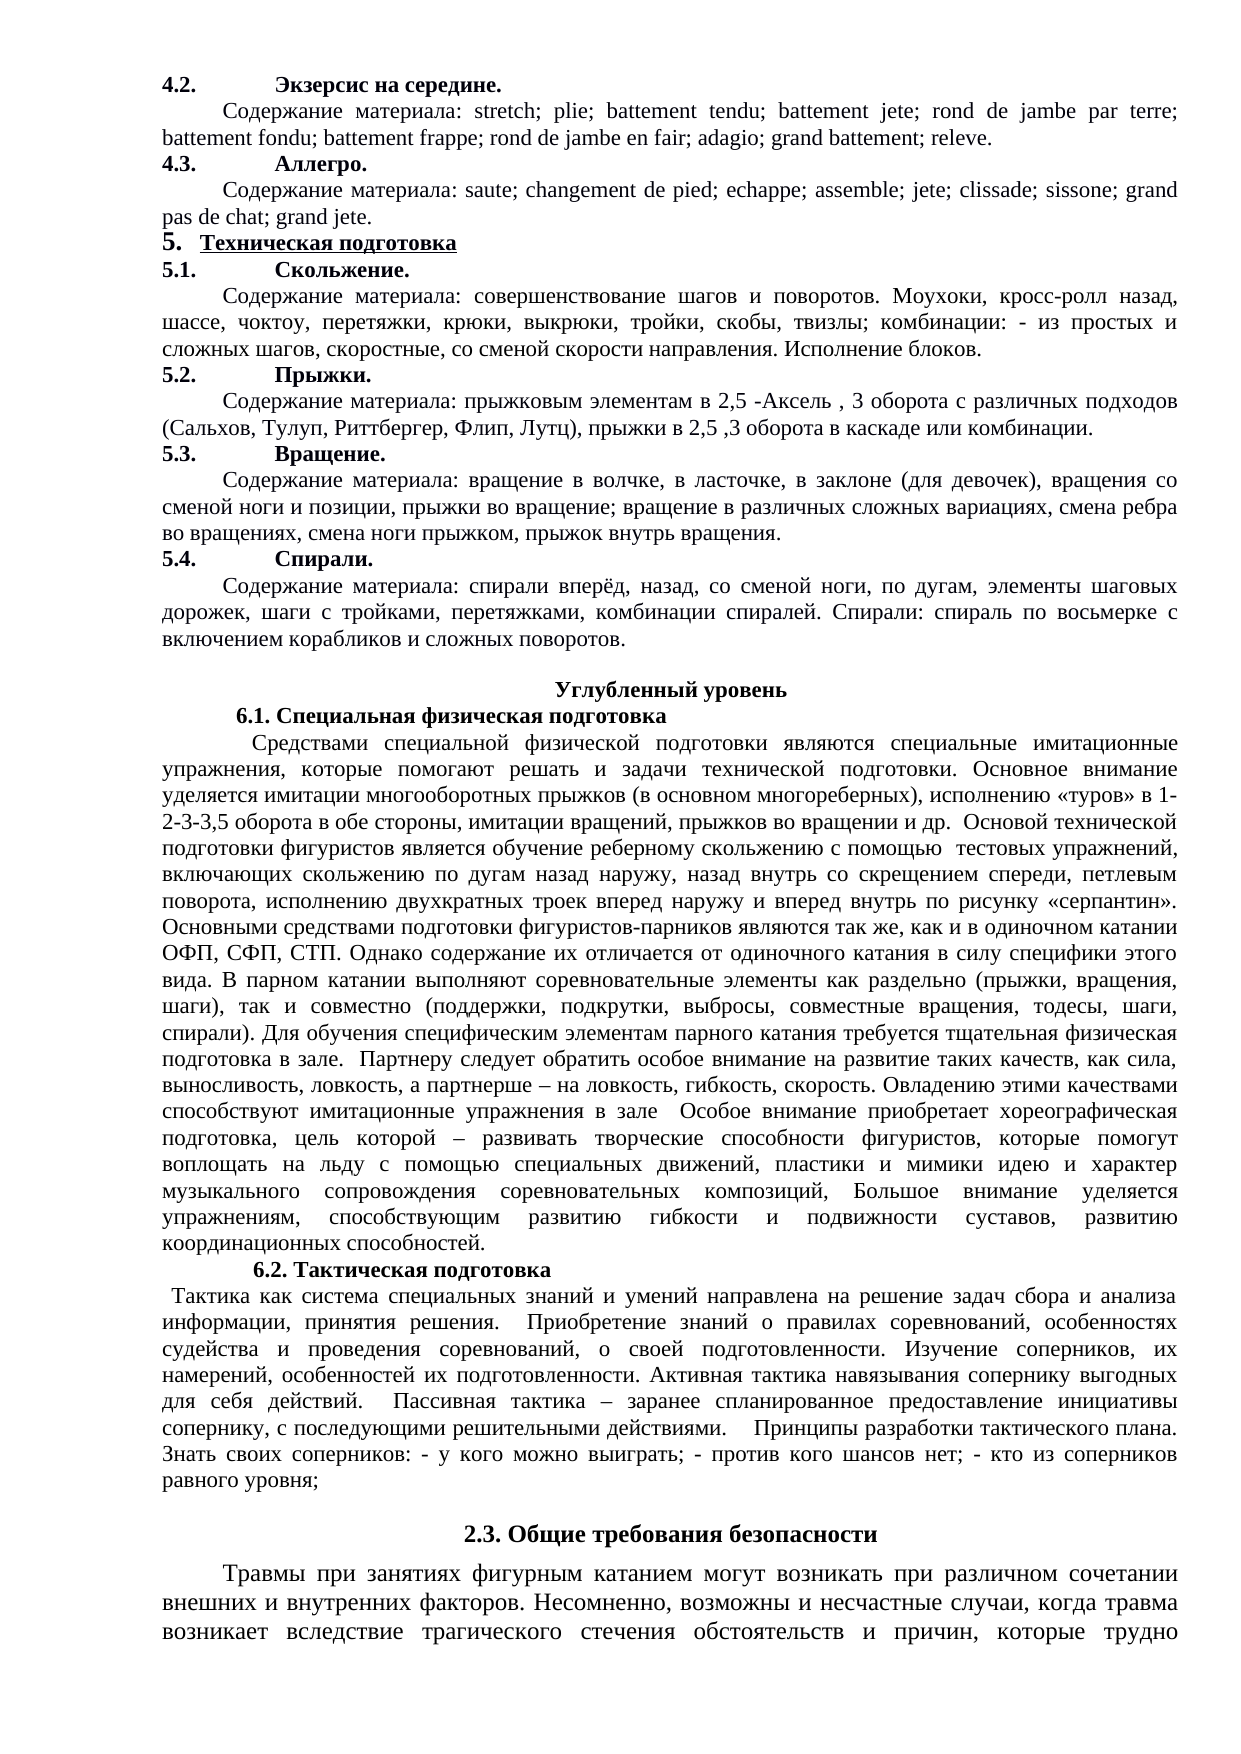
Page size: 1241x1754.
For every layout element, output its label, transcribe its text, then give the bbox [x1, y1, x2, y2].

list Прыжки. [162, 361, 1179, 387]
text Содержание материала: спирали вперёд, назад, со сменой ноги, по дугам, элементы шаговых дорожек, шаги с тройками, перетяжками, комбинации спиралей. Спирали: спираль по восьмерке с включением корабликов и сложных поворотов. [162, 572, 1179, 651]
text 6.1. Специальная физическая подготовка [162, 702, 1179, 729]
text Средствами специальной физической подготовки являются специальные имитационные упражнения, которые помогают решать и задачи технической подготовки. Основное внимание уделяется имитации многооборотных прыжков (в основном многореберных), исполнению «туров» в 1-2-3-3,5 оборота в обе стороны, имитации вращений, прыжков во вращении и др. Основой технической подготовки фигуристов является обучение реберному скольжению с помощью тестовых упражнений, включающих скольжению по дугам назад наружу, назад внутрь со скрещением спереди, петлевым поворота, исполнению двухкратных троек вперед наружу и вперед внутрь по рисунку «серпантин». Основными средствами подготовки фигуристов-парников являются так же, как и в одиночном катании ОФП, СФП, СТП. Однако содержание их отличается от одиночного катания в силу специфики этого вида. В парном катании выполняют соревновательные элементы как раздельно (прыжки, вращения, шаги), так и совместно (поддержки, подкрутки, выбросы, совместные вращения, тодесы, шаги, спирали). Для обучения специфическим элементам парного катания требуется тщательная физическая подготовка в зале. Партнеру следует обратить особое внимание на развитие таких качеств, как сила, выносливость, ловкость, а партнерше – на ловкость, гибкость, скорость. Овладению этими качествами способствуют имитационные упражнения в зале Особое внимание приобретает хореографическая подготовка, цель которой – развивать творческие способности фигуристов, которые помогут воплощать на льду с помощью специальных движений, пластики и мимики идею и характер музыкального сопровождения соревновательных композиций, Большое внимание уделяется упражнениям, способствующим развитию гибкости и подвижности суставов, развитию координационных способностей. [162, 729, 1179, 1256]
list Экзерсис на середине. [162, 71, 1179, 97]
text Углубленный уровень [162, 676, 1179, 702]
text 2.3. Общие требования безопасности [162, 1519, 1179, 1548]
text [162, 1558, 1179, 1645]
list Спирали. [162, 546, 1179, 572]
text Содержание материала: вращение в волчке, в ласточке, в заклоне (для девочек), вращения со сменой ноги и позиции, прыжки во вращение; вращение в различных сложных вариациях, смена ребра во вращениях, смена ноги прыжком, прыжок внутрь вращения. [162, 466, 1179, 546]
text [162, 97, 1179, 150]
list Скольжение. [162, 256, 1179, 282]
list Техническая подготовка [162, 229, 1179, 256]
text Содержание материала: saute; changement de pied; echappe; assemble; jete; clissade; sissone; grand pas de chat; grand jete. [162, 176, 1179, 229]
list Аллегро. [162, 150, 1179, 176]
list Вращение. [162, 440, 1179, 466]
text 6.2. Тактическая подготовка [162, 1256, 1179, 1282]
text Содержание материала: совершенствование шагов и поворотов. Моухоки, кросс-ролл назад, шассе, чоктоу, перетяжки, крюки, выкрюки, тройки, скобы, твизлы; комбинации: - из простых и сложных шагов, скоростные, со сменой скорости направления. Исполнение блоков. [162, 282, 1179, 361]
text Содержание материала: прыжковым элементам в 2,5 -Аксель , 3 оборота с различных подходов (Сальхов, Тулуп, Риттбергер, Флип, Лутц), прыжки в 2,5 ,3 оборота в каскаде или комбинации. [162, 387, 1179, 440]
text Тактика как система специальных знаний и умений направлена на решение задач сбора и анализа информации, принятия решения. Приобретение знаний о правилах соревнований, особенностях судейства и проведения соревнований, о своей подготовленности. Изучение соперников, их намерений, особенностей их подготовленности. Активная тактика навязывания сопернику выгодных для себя действий. Пассивная тактика – заранее спланированное предоставление инициативы сопернику, с последующими решительными действиями. Принципы разработки тактического плана. Знать своих соперников: - у кого можно выиграть; - против кого шансов нет; - кто из соперников равного уровня; [162, 1282, 1179, 1493]
